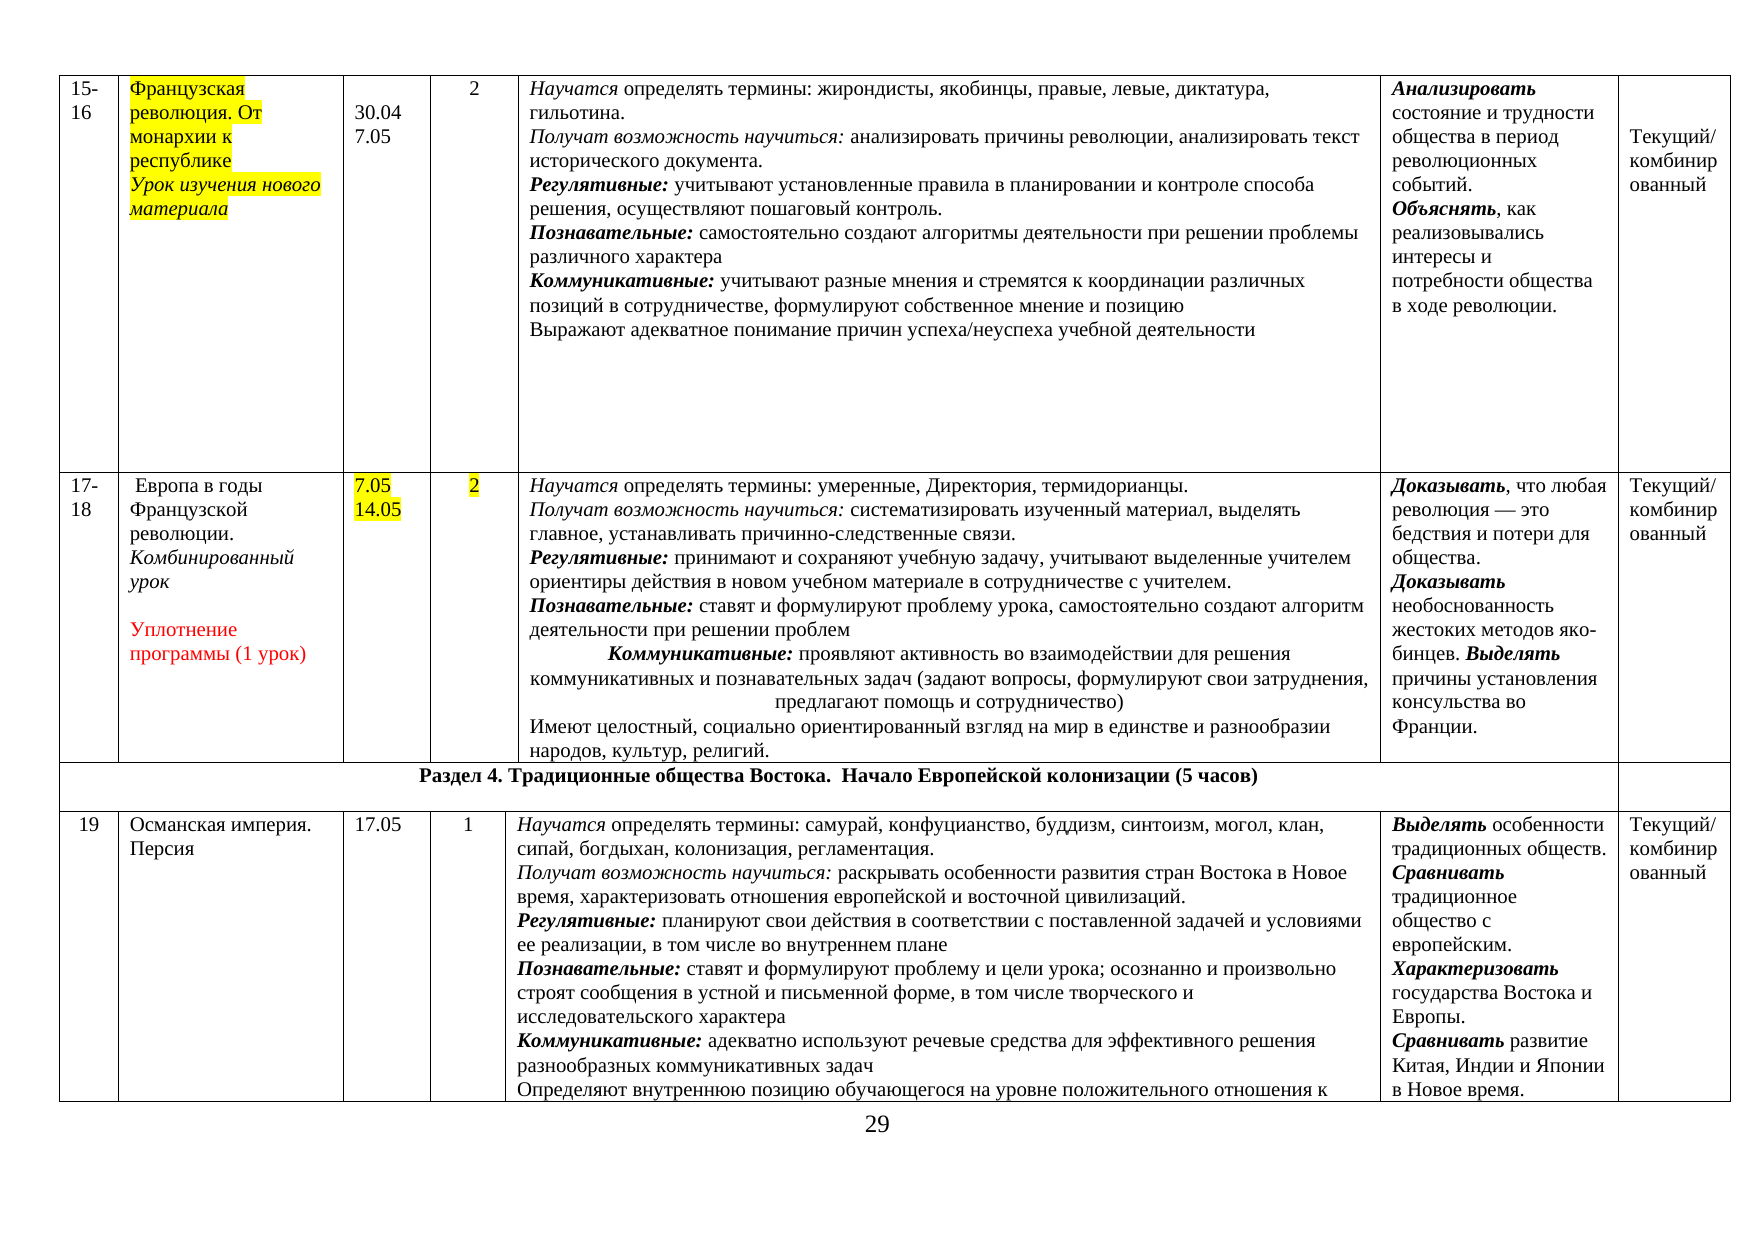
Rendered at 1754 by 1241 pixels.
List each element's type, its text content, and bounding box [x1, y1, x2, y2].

table_cell Научатся определять термины: жирондисты, якобинцы, правые, левые, диктатура, гильотина. Получат возможность научиться: анализировать причины революции, анализировать текст исторического документа. Регулятивные: учитывают установленные правила в планировании и контроле способа решения, осуществляют пошаговый контроль. Познавательные: самостоятельно создают алгоритмы деятельности при решении проблемы различного характера Коммуникативные: учитывают разные мнения и стремятся к координации различных позиций в сотрудничестве, формулируют собственное мнение и позицию Выражают адекватное понимание причин успеха/неуспеха учебной деятельности [519, 76, 1380, 472]
table_cell Раздел 4. Традиционные общества Востока. Начало Европейской колонизации (5 часов) [60, 763, 1618, 811]
table_cell 2 [431, 473, 518, 762]
table_cell Анализировать состояние и трудности общества в период революционных событий. Объяснять, как реализовывались интересы и потребности общества в ходе революции. [1381, 76, 1618, 472]
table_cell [506, 812, 1380, 1101]
table_cell Доказывать, что любая революция — это бедствия и потери для общества. Доказывать необоснованность жестоких методов якобинцев. Выделять причины установления консульства во Франции. [1381, 473, 1618, 762]
table_cell 30.04 7.05 [344, 76, 430, 472]
table_cell 1 [431, 812, 505, 1101]
table_cell Европа в годы Французской революции. Комбинированный урок Уплотнение программы (1 урок) [119, 473, 343, 762]
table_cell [1619, 76, 1730, 472]
table_cell 2 [431, 76, 518, 472]
table_cell Французская революция. От монархии к республике Урок изучения нового материала [119, 76, 343, 472]
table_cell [1381, 812, 1618, 1101]
table_cell [1619, 763, 1730, 811]
table_cell Научатся определять термины: умеренные, Директория, термидорианцы. Получат возможность научиться: систематизировать изученный материал, выделять главное, устанавливать причинно-следственные связи. Регулятивные: принимают и сохраняют учебную задачу, учитывают выделенные учителем ориентиры действия в новом учебном материале в сотрудничестве с учителем. Познавательные: ставят и формулируют проблему урока, самостоятельно создают алгоритм деятельности при решении проблем Коммуникативные: проявляют активность во взаимодействии для решения коммуникативных и познавательных задач (задают вопросы, формулируют свои затруднения, предлагают помощь и сотрудничество) Имеют целостный, социально ориентированный взгляд на мир в единстве и разнообразии народов, культур, религий. [519, 473, 1380, 762]
table_cell Текущий/комбинированный [1619, 473, 1730, 762]
table_cell 19 [60, 812, 118, 1101]
table_cell 17- 18 [60, 473, 118, 762]
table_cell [119, 812, 343, 1101]
table_cell 7.05 14.05 [344, 473, 430, 762]
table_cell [1619, 812, 1730, 1101]
table_cell 15- 16 [60, 76, 118, 472]
table_cell 17.05 [344, 812, 430, 1101]
